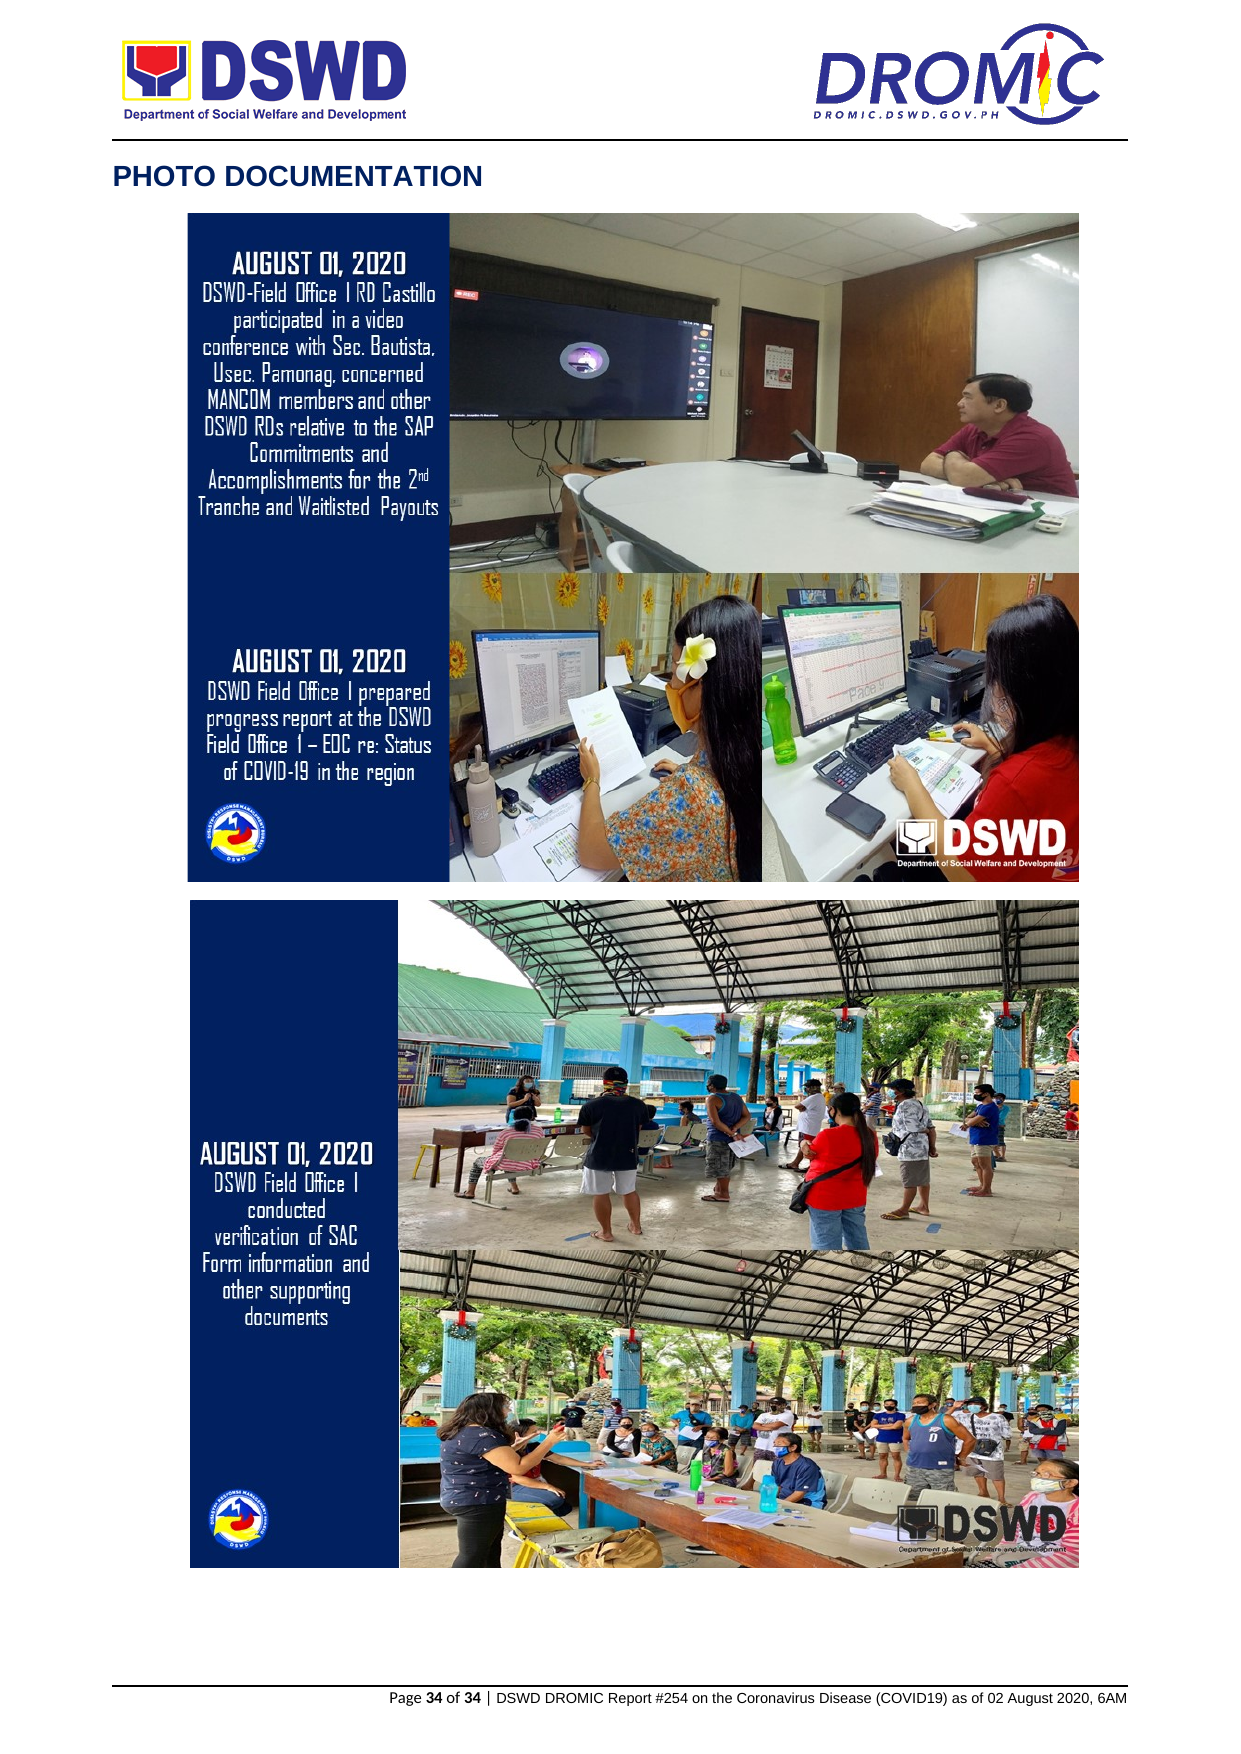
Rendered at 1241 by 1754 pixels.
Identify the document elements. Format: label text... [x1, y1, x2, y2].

picture [190, 900, 1079, 1568]
picture [781, 23, 1133, 125]
text PHOTO DOCUMENTATION [112, 159, 1128, 192]
picture [112, 37, 416, 125]
picture [187, 213, 1079, 882]
